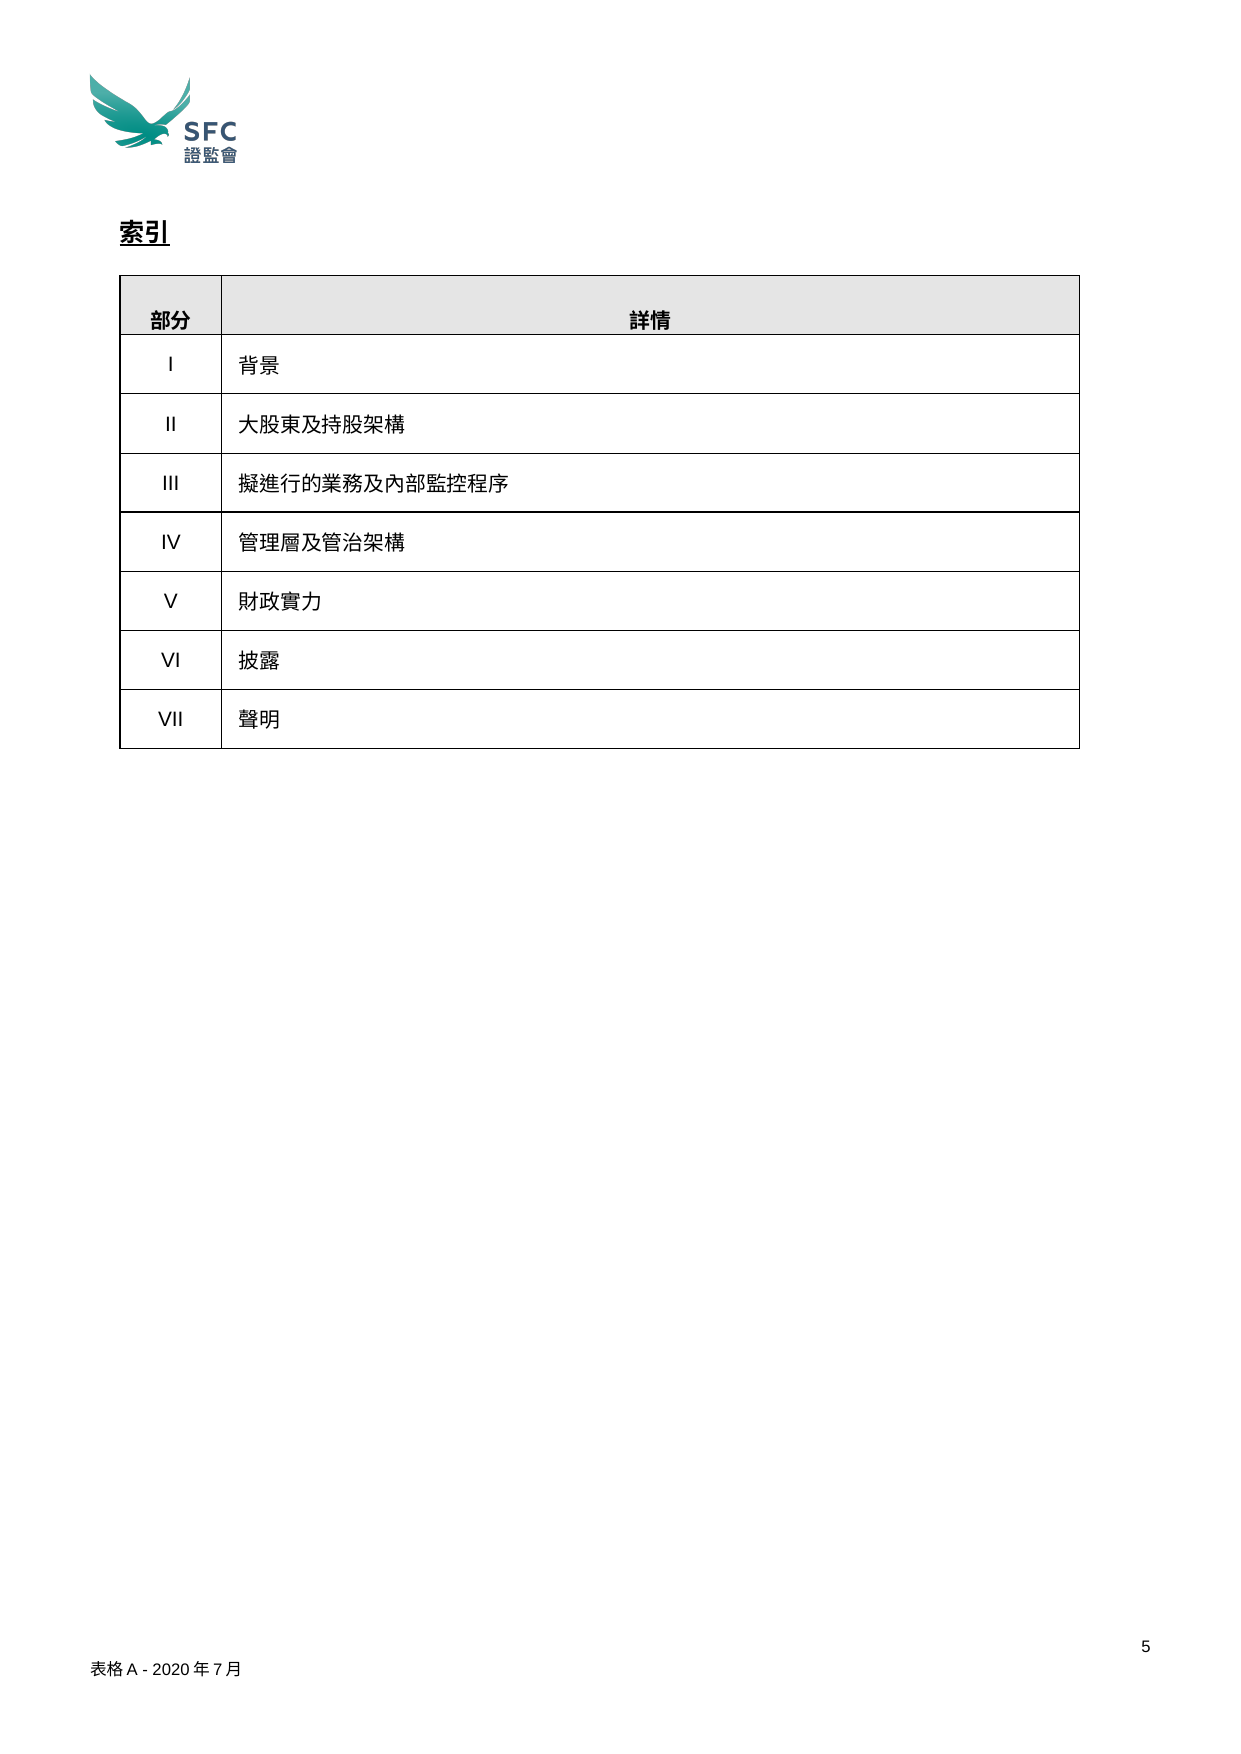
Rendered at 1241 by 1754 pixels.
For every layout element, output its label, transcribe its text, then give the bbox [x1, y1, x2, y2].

table_cell VII [121, 690, 221, 748]
table_cell 聲明 [222, 690, 1079, 748]
table_cell 管理層及管治架構 [222, 513, 1079, 571]
table_cell II [121, 394, 221, 452]
table_cell 背景 [222, 335, 1079, 393]
text 索引 [119, 213, 1150, 249]
table_header 部分 [121, 276, 221, 334]
table_cell IV [121, 513, 221, 571]
table_cell VI [121, 631, 221, 689]
table_cell 財政實力 [222, 572, 1079, 629]
table_cell 大股東及持股架構 [222, 394, 1079, 452]
table_cell V [121, 572, 221, 629]
table_cell I [121, 335, 221, 393]
table_cell 披露 [222, 631, 1079, 689]
picture [89, 73, 237, 163]
table_cell 擬進行的業務及內部監控程序 [222, 454, 1079, 511]
table_header 詳情 [222, 276, 1079, 334]
table_cell III [121, 454, 221, 511]
